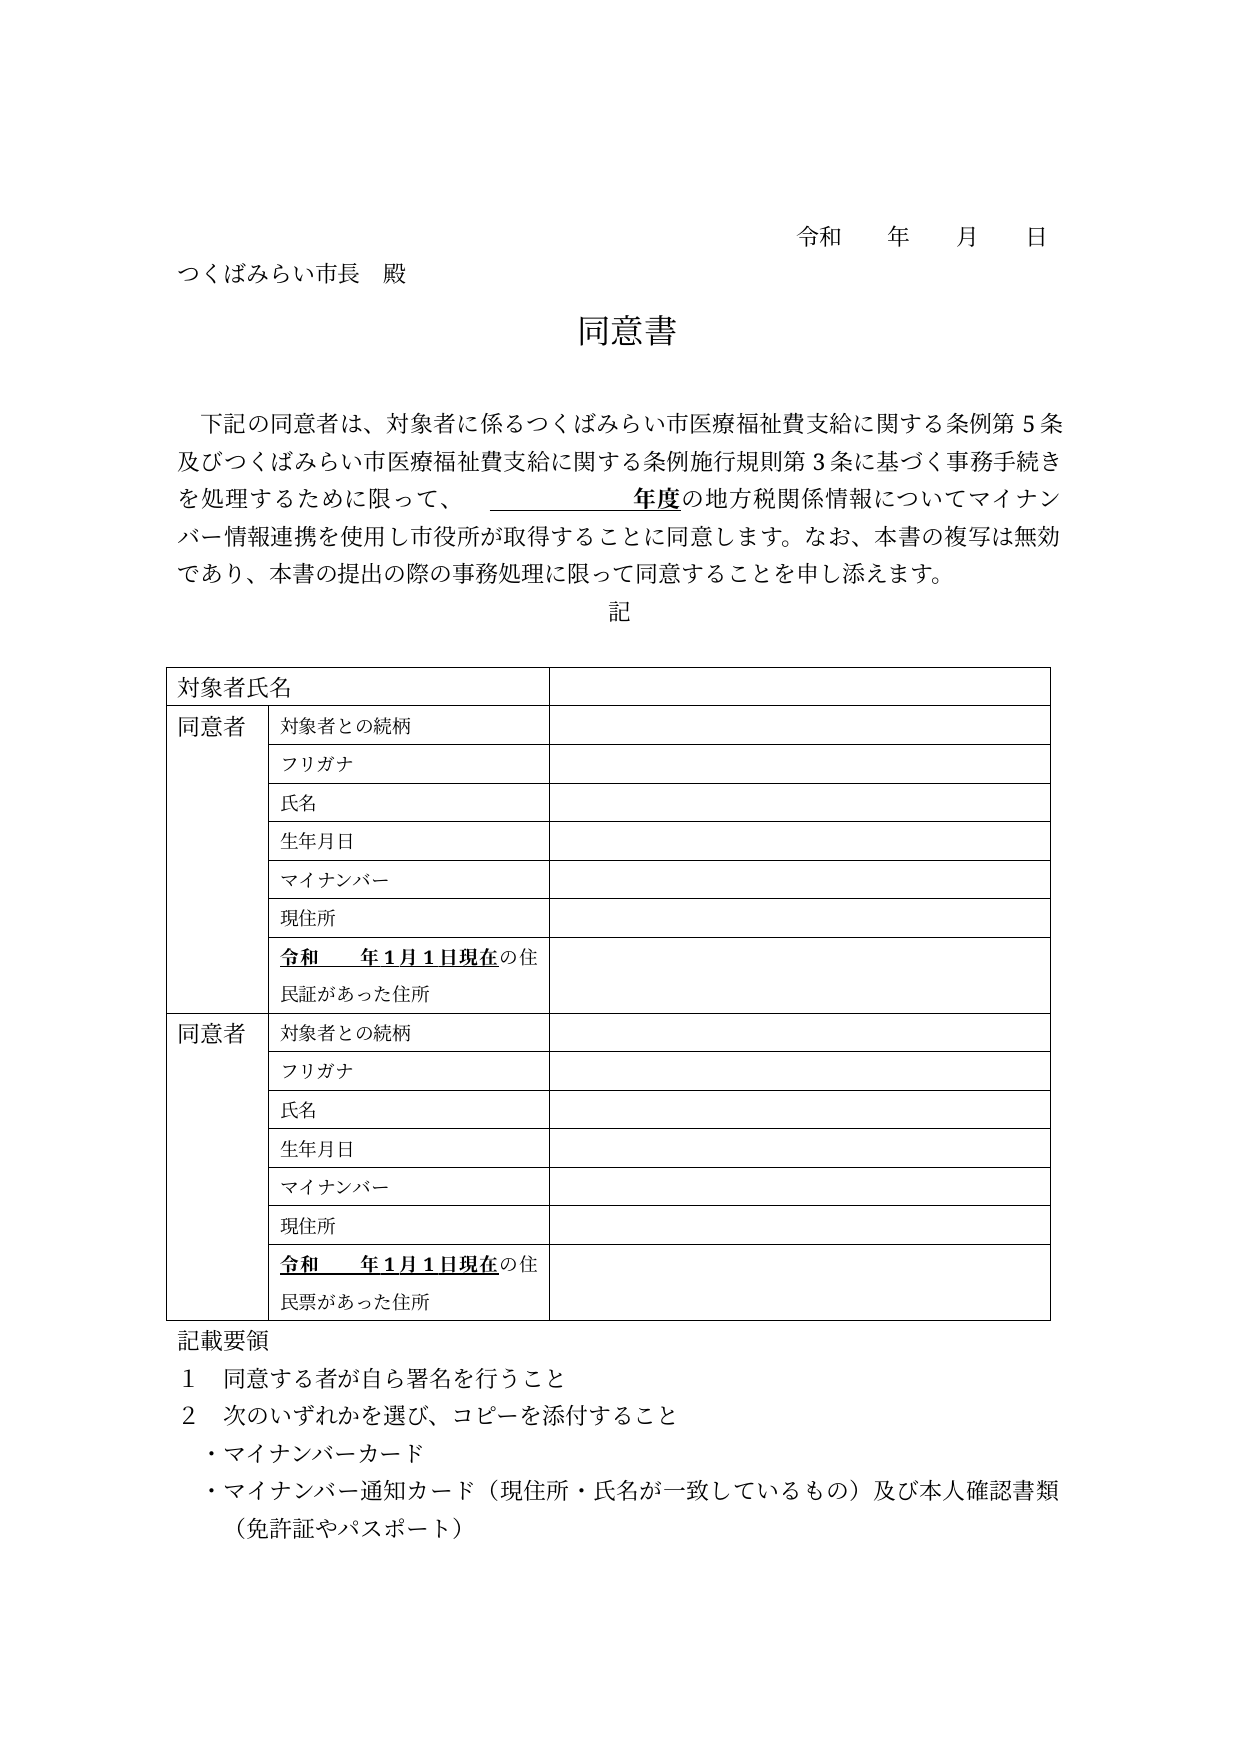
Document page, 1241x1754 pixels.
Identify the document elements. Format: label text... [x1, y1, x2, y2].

table_cell [550, 784, 1050, 821]
table_cell [550, 1014, 1050, 1051]
text １ 同意する者が自ら署名を行うこと [177, 1358, 1063, 1396]
table_cell 令和 年1月1日現在の住民証があった住所 [269, 938, 549, 1013]
table_cell [550, 1129, 1050, 1167]
table_cell [550, 745, 1050, 782]
table_cell [550, 1052, 1050, 1090]
text ・マイナンバーカード [177, 1433, 1063, 1471]
table_cell [550, 899, 1050, 937]
text 令和 年 月 日 [177, 217, 1063, 254]
table_cell 生年月日 [269, 822, 549, 859]
table_cell フリガナ [269, 1052, 549, 1090]
table_cell [550, 822, 1050, 859]
table_cell 対象者との続柄 [269, 706, 549, 744]
text ・マイナンバー通知カード（現住所・氏名が一致しているもの）及び本人確認書類（免許証やパスポート） [200, 1471, 1063, 1546]
text 記載要領 [177, 1321, 1063, 1358]
text ２ 次のいずれかを選び、コピーを添付すること [177, 1396, 1063, 1433]
table_header [550, 668, 1050, 705]
table_cell [550, 1206, 1050, 1244]
table_cell [550, 938, 1050, 1013]
table_cell マイナンバー [269, 861, 549, 898]
text つくばみらい市長 殿 [177, 254, 1063, 292]
table_cell 現住所 [269, 899, 549, 937]
table_cell [550, 861, 1050, 898]
table_cell 同意者 [167, 1014, 268, 1320]
table_cell 令和 年1月1日現在の住民票があった住所 [269, 1245, 549, 1320]
subtitle 記 [177, 592, 1063, 629]
table_cell [550, 1245, 1050, 1320]
table_cell [550, 1091, 1050, 1128]
text 同意書 [177, 292, 1063, 367]
table_cell [550, 1168, 1050, 1205]
table_cell 生年月日 [269, 1129, 549, 1167]
table_cell 氏名 [269, 1091, 549, 1128]
table_cell 対象者との続柄 [269, 1014, 549, 1051]
table_cell 同意者 [167, 706, 268, 1013]
table_cell [550, 706, 1050, 744]
table_header 対象者氏名 [167, 668, 549, 705]
table_cell 現住所 [269, 1206, 549, 1244]
table_cell マイナンバー [269, 1168, 549, 1205]
text 下記の同意者は、対象者に係るつくばみらい市医療福祉費支給に関する条例第5条及びつくばみらい市医療福祉費支給に関する条例施行規則第3条に基づく事務手続きを処理するために限って、 年度の地方税関係情報についてマイナンバー情報連携を使用し市役所が取得することに同意します。なお、本書の複写は無効であり、本書の提出の際の事務処理に限って同意することを申し添えます。 [177, 404, 1063, 592]
table_cell 氏名 [269, 784, 549, 821]
table_cell フリガナ [269, 745, 549, 782]
